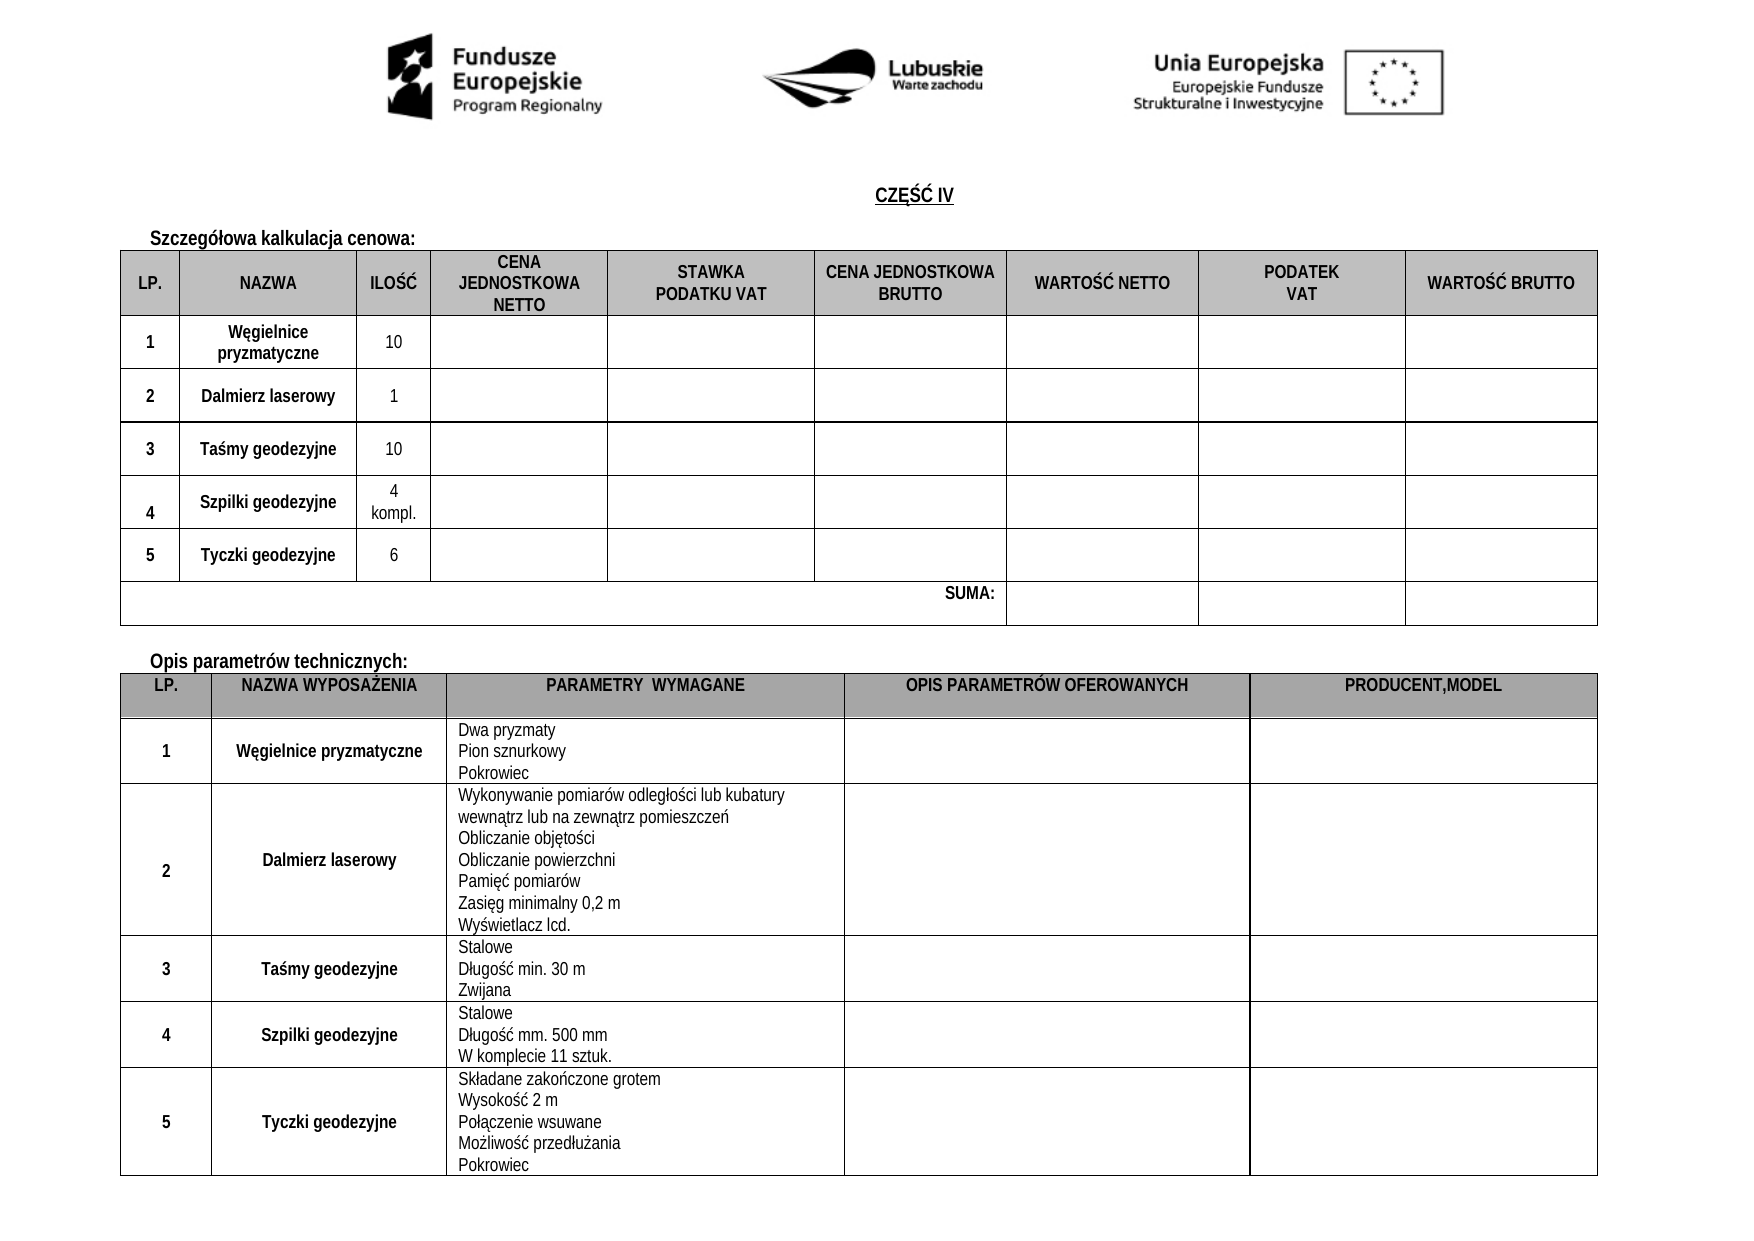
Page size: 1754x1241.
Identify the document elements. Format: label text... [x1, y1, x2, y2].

table_cell [1251, 719, 1597, 783]
table_cell Węgielnice pryzmatyczne [212, 719, 446, 783]
table_cell Taśmy geodezyjne [180, 423, 356, 474]
table_cell 5 [121, 529, 179, 581]
table_cell Składane zakończone grotem Wysokość 2 m Połączenie wsuwane Możliwość przedłużania Pokrowiec [447, 1068, 844, 1175]
table_cell [608, 316, 814, 368]
table_cell [845, 936, 1249, 1001]
table_cell [431, 369, 607, 421]
table_cell Szpilki geodezyjne [212, 1002, 446, 1067]
table_cell [1251, 784, 1597, 935]
table_cell [1199, 316, 1405, 368]
table_cell [431, 476, 607, 528]
table_cell Tyczki geodezyjne [180, 529, 356, 581]
table_cell Stalowe Długość mm. 500 mm W komplecie 11 sztuk. [447, 1002, 844, 1067]
table_cell Wykonywanie pomiarów odległości lub kubatury wewnątrz lub na zewnątrz pomieszczeń Obliczanie objętości Obliczanie powierzchni Pamięć pomiarów Zasięg minimalny 0,2 m Wyświetlacz lcd. [447, 784, 844, 935]
table_cell Taśmy geodezyjne [212, 936, 446, 1001]
table_cell 10 [357, 423, 430, 474]
table_cell 1 [357, 369, 430, 421]
table_cell 1 [121, 719, 211, 783]
table_cell 4 [121, 476, 179, 528]
table_cell [1007, 316, 1198, 368]
table_cell [815, 476, 1006, 528]
table_cell [1007, 369, 1198, 421]
table_header NAZWA WYPOSAŻENIA [212, 674, 446, 717]
table_cell 5 [121, 1068, 211, 1175]
table_header CENA JEDNOSTKOWA BRUTTO [815, 251, 1006, 315]
table_cell [1199, 423, 1405, 474]
text Opis parametrów technicznych: [150, 649, 1679, 673]
table_cell 4 kompl. [357, 476, 430, 528]
table_cell [431, 423, 607, 474]
table_cell [1406, 476, 1597, 528]
table_cell [1251, 936, 1597, 1001]
table_header WARTOŚĆ NETTO [1007, 251, 1198, 315]
table_header LP. [121, 251, 179, 315]
table_cell 1 [121, 316, 179, 368]
table_cell [1199, 529, 1405, 581]
table_cell Tyczki geodezyjne [212, 1068, 446, 1175]
table_cell [1007, 582, 1198, 625]
table_cell [1199, 369, 1405, 421]
table_header PODATEK VAT [1199, 251, 1405, 315]
table_cell [608, 529, 814, 581]
table_header CENA JEDNOSTKOWA NETTO [431, 251, 607, 315]
table_cell Szpilki geodezyjne [180, 476, 356, 528]
table_cell [815, 529, 1006, 581]
table_cell [1406, 369, 1597, 421]
table_header LP. [121, 674, 211, 717]
table_cell Stalowe Długość min. 30 m Zwijana [447, 936, 844, 1001]
table_cell [1199, 582, 1405, 625]
table_cell [1007, 476, 1198, 528]
table_cell [1406, 582, 1597, 625]
table_cell [1406, 529, 1597, 581]
table_cell 2 [121, 784, 211, 935]
table_cell 10 [357, 316, 430, 368]
table_header PARAMETRY WYMAGANE [447, 674, 844, 717]
table_header OPIS PARAMETRÓW OFEROWANYCH [845, 674, 1249, 717]
table_cell [1406, 423, 1597, 474]
table_header STAWKA PODATKU VAT [608, 251, 814, 315]
table_cell [1251, 1068, 1597, 1175]
table_header ILOŚĆ [357, 251, 430, 315]
table_cell 6 [357, 529, 430, 581]
table_cell Dalmierz laserowy [180, 369, 356, 421]
table_cell 3 [121, 423, 179, 474]
table_cell [845, 1002, 1249, 1067]
table_cell [608, 423, 814, 474]
table_cell [1251, 1002, 1597, 1067]
table_cell [1406, 316, 1597, 368]
table_cell [815, 423, 1006, 474]
table_cell [431, 529, 607, 581]
table_header PRODUCENT,MODEL [1251, 674, 1597, 717]
text Szczegółowa kalkulacja cenowa: [150, 226, 1679, 249]
table_cell [1007, 529, 1198, 581]
table_cell [845, 784, 1249, 935]
table_cell SUMA: [121, 582, 1006, 625]
table_cell Węgielnice pryzmatyczne [180, 316, 356, 368]
table_cell [1199, 476, 1405, 528]
table_cell [608, 476, 814, 528]
table_header WARTOŚĆ BRUTTO [1406, 251, 1597, 315]
table_cell 4 [121, 1002, 211, 1067]
table_cell [608, 369, 814, 421]
table_cell [431, 316, 607, 368]
table_cell Dwa pryzmaty Pion sznurkowy Pokrowiec [447, 719, 844, 783]
table_header NAZWA [180, 251, 356, 315]
table_cell Dalmierz laserowy [212, 784, 446, 935]
table_cell [845, 1068, 1249, 1175]
table_cell [815, 316, 1006, 368]
table_cell [815, 369, 1006, 421]
table_cell [845, 719, 1249, 783]
text CZĘŚĆ IV [150, 183, 1679, 207]
table_cell [1007, 423, 1198, 474]
table_cell 3 [121, 936, 211, 1001]
table_cell 2 [121, 369, 179, 421]
